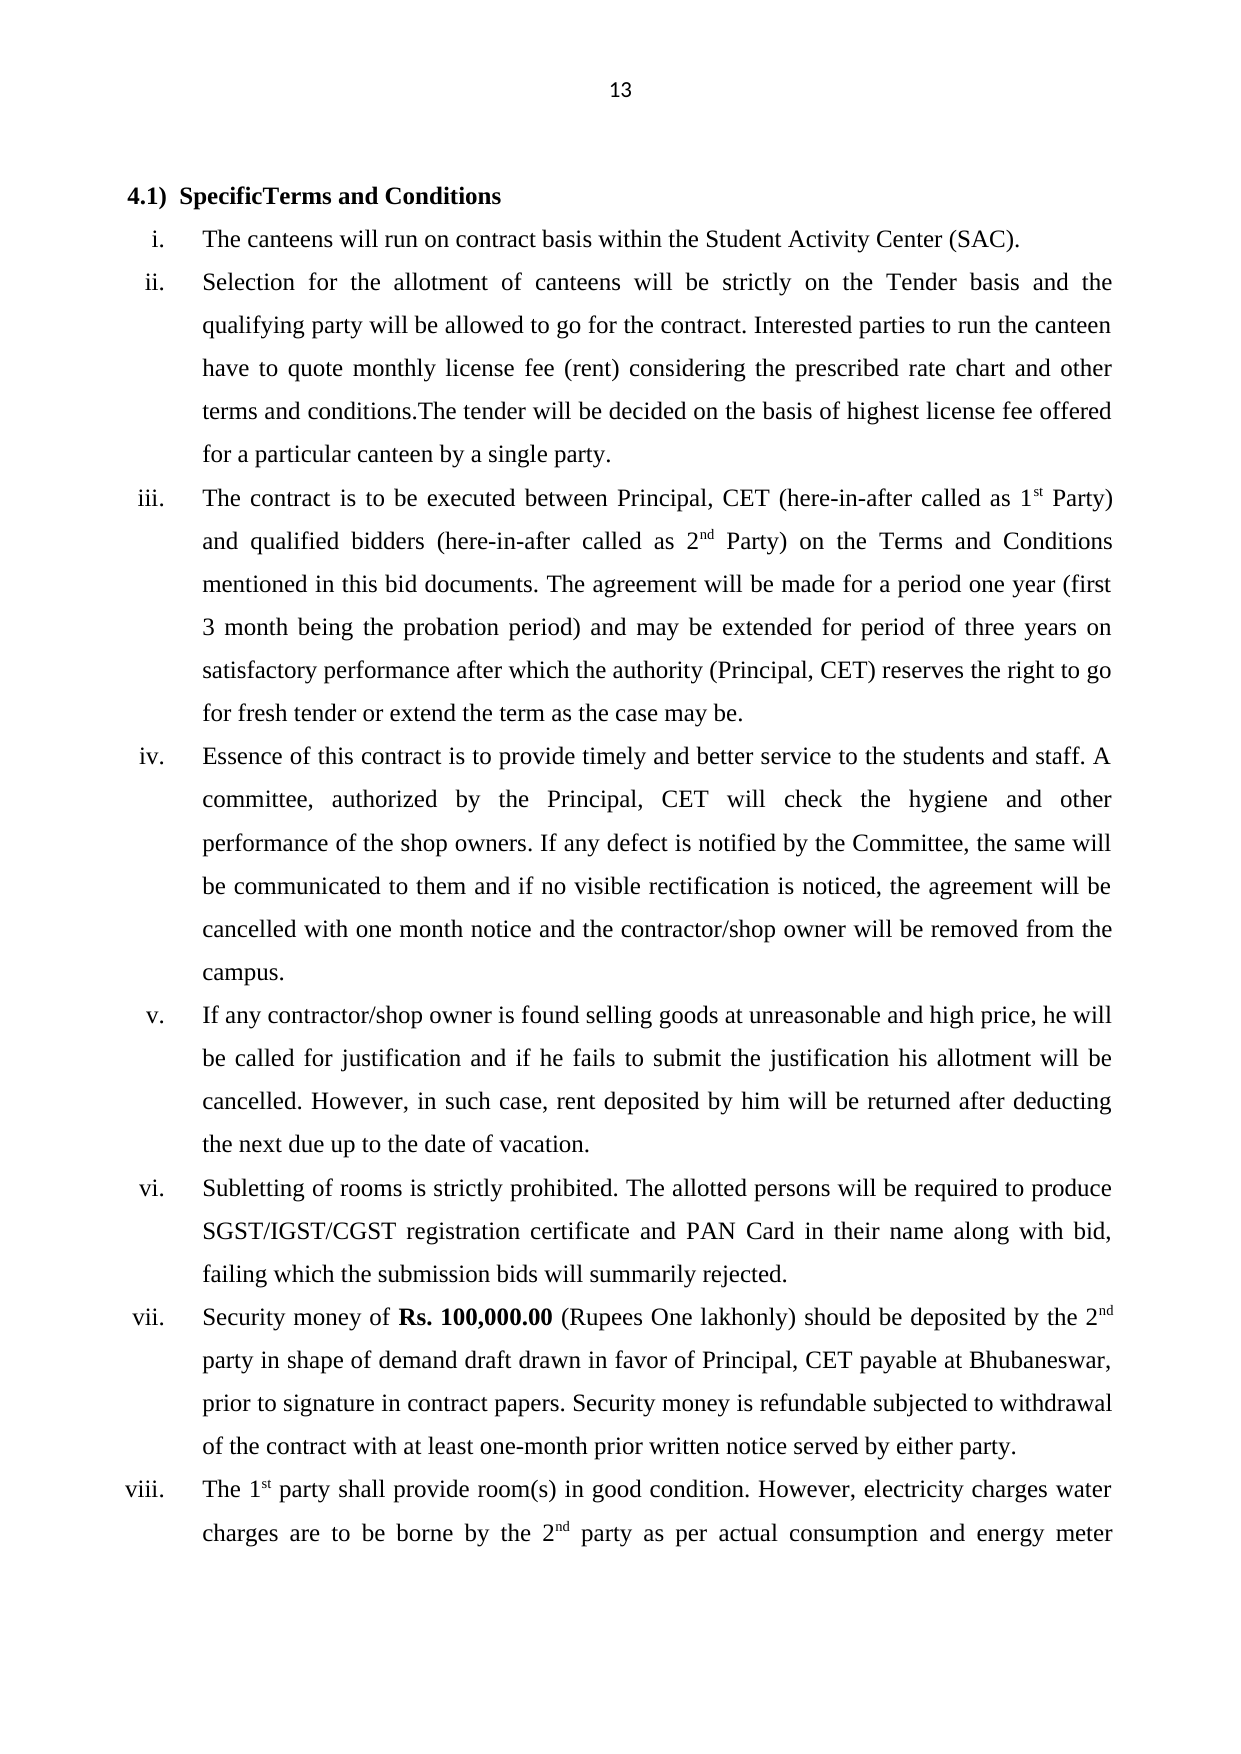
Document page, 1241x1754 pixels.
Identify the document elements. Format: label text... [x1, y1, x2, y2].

list Selection for the allotment of canteens will be strictly on the Tender basis and the qualifying party will be allowed to go for the contract. Interested parties to run the canteen have to quote monthly license fee (rent) considering the prescribed rate chart and other terms and conditions.The tender will be decided on the basis of highest license fee offered for a particular canteen by a single party. [164, 267, 1113, 468]
list Security money of Rs. 100,000.00 (Rupees One lakhonly) should be deposited by the 2nd party in shape of demand draft drawn in favor of Principal, CET payable at Bhubaneswar, prior to signature in contract papers. Security money is refundable subjected to withdrawal of the contract with at least one-month prior written notice served by either party. [164, 1302, 1113, 1460]
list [164, 1474, 1113, 1546]
text 4.1) SpecificTerms and Conditions [127, 181, 1113, 209]
list Essence of this contract is to provide timely and better service to the students and staff. A committee, authorized by the Principal, CET will check the hygiene and other performance of the shop owners. If any defect is notified by the Committee, the same will be communicated to them and if no visible rectification is noticed, the agreement will be cancelled with one month notice and the contractor/shop owner will be removed from the campus. [164, 741, 1113, 986]
list The contract is to be executed between Principal, CET (here-in-after called as 1st Party) and qualified bidders (here-in-after called as 2nd Party) on the Terms and Conditions mentioned in this bid documents. The agreement will be made for a period one year (first 3 month being the probation period) and may be extended for period of three years on satisfactory performance after which the authority (Principal, CET) reserves the right to go for fresh tender or extend the term as the case may be. [164, 483, 1113, 727]
list The canteens will run on contract basis within the Student Activity Center (SAC). [164, 224, 1113, 253]
list If any contractor/shop owner is found selling goods at unreasonable and high price, he will be called for justification and if he fails to submit the justification his allotment will be cancelled. However, in such case, rent deposited by him will be returned after deducting the next due up to the date of vacation. [164, 1000, 1113, 1158]
list Subletting of rooms is strictly prohibited. The allotted persons will be required to produce SGST/IGST/CGST registration certificate and PAN Card in their name along with bid, failing which the submission bids will summarily rejected. [164, 1173, 1113, 1288]
